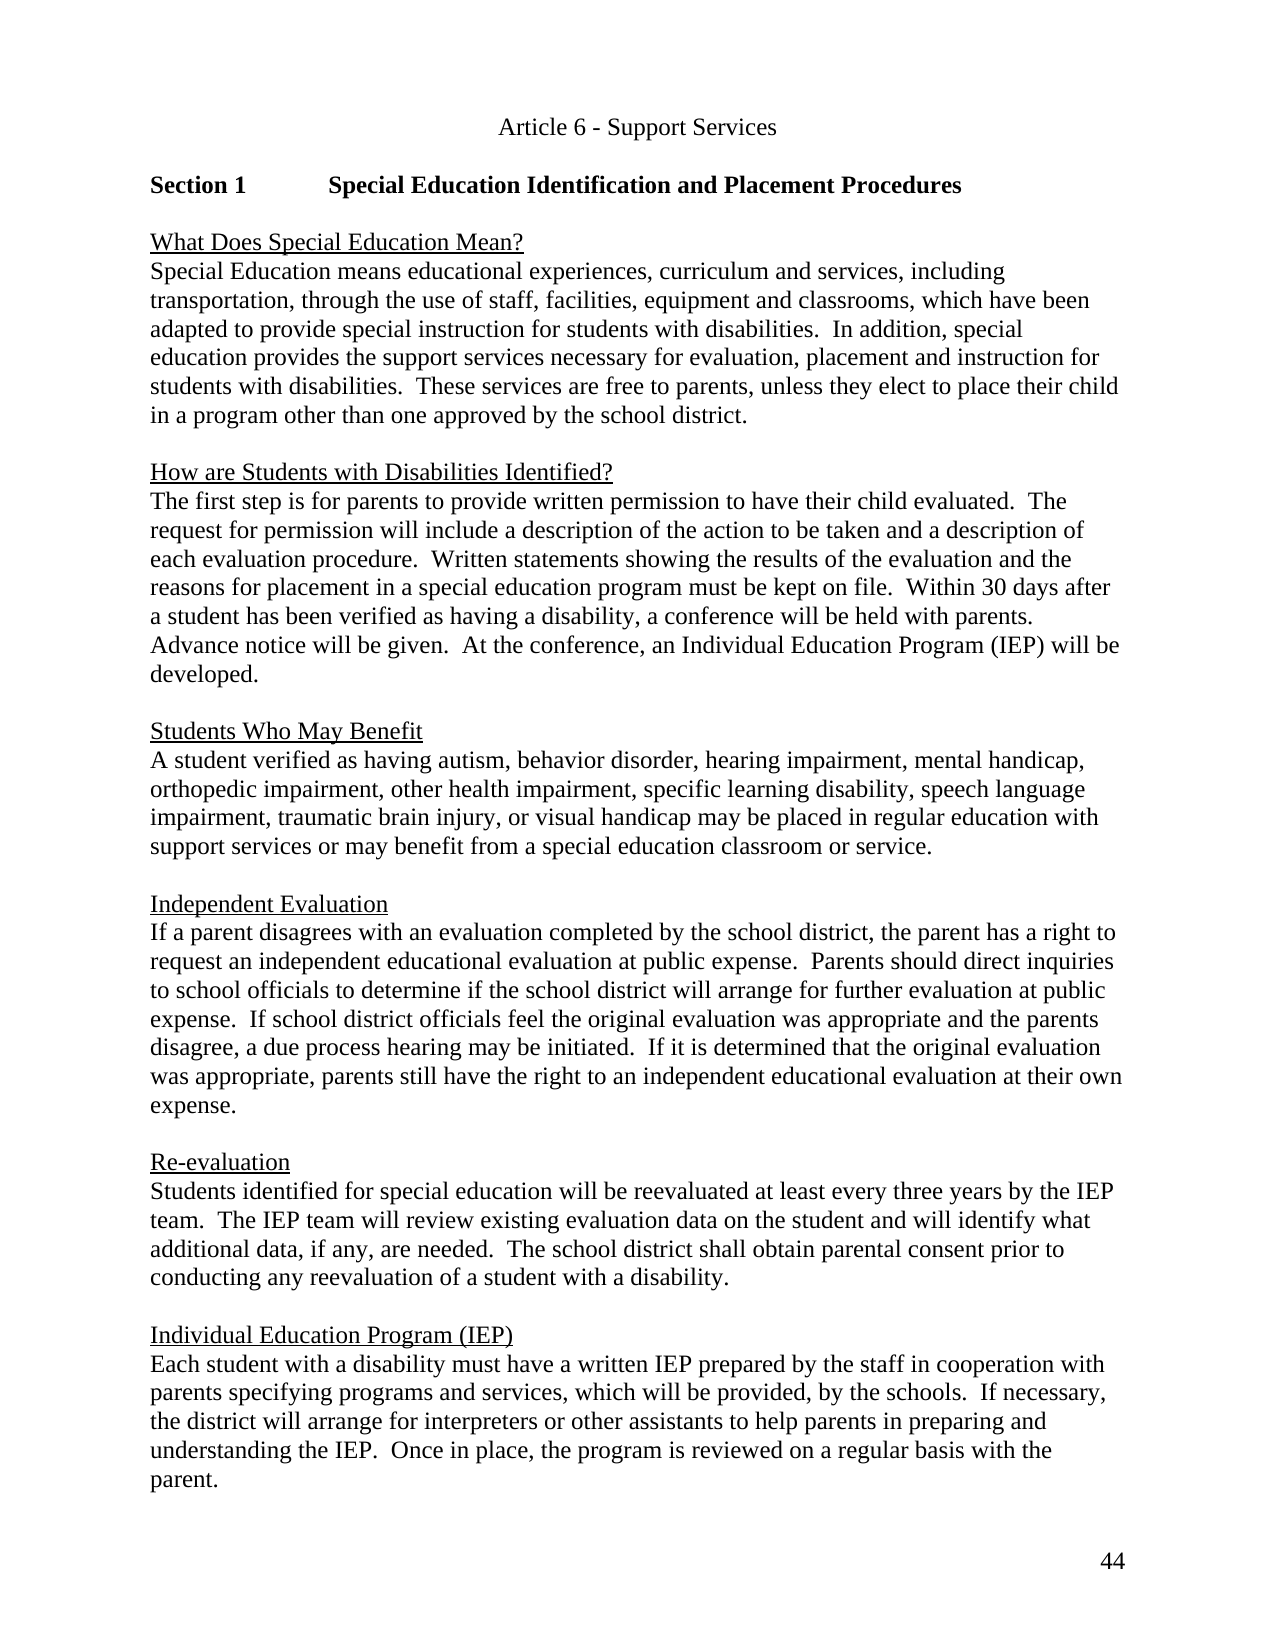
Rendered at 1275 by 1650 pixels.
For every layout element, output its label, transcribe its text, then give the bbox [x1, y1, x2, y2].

text Each student with a disability must have a written IEP prepared by the staff in cooperation with parents specifying programs and services, which will be provided, by the schools. If necessary, the district will arrange for interpreters or other assistants to help parents in preparing and understanding the IEP. Once in place, the program is reviewed on a regular basis with the parent. [150, 1349, 1125, 1492]
text Students Who May Benefit [150, 716, 1125, 745]
text Students identified for special education will be reevaluated at least every three years by the IEP team. The IEP team will review existing evaluation data on the student and will identify what additional data, if any, are needed. The school district shall obtain parental consent prior to conducting any reevaluation of a student with a disability. [150, 1176, 1125, 1291]
text Individual Education Program (IEP) [150, 1320, 1125, 1349]
text How are Students with Disabilities Identified? [150, 457, 1125, 486]
text Independent Evaluation [150, 889, 1125, 917]
text The first step is for parents to provide written permission to have their child evaluated. The request for permission will include a description of the action to be taken and a description of each evaluation procedure. Written statements showing the results of the evaluation and the reasons for placement in a special education program must be kept on file. Within 30 days after a student has been verified as having a disability, a conference will be held with parents. Advance notice will be given. At the conference, an Individual Education Program (IEP) will be developed. [150, 486, 1125, 687]
subtitle Section 1 Special Education Identification and Placement Procedures [150, 170, 1125, 199]
text If a parent disagrees with an evaluation completed by the school district, the parent has a right to request an independent educational evaluation at public expense. Parents should direct inquiries to school officials to determine if the school district will arrange for further evaluation at public expense. If school district officials feel the original evaluation was appropriate and the parents disagree, a due process hearing may be initiated. If it is determined that the original evaluation was appropriate, parents still have the right to an independent educational evaluation at their own expense. [150, 917, 1125, 1119]
text Re-evaluation [150, 1147, 1125, 1176]
text What Does Special Education Mean? [150, 227, 1125, 256]
text Special Education means educational experiences, curriculum and services, including transportation, through the use of staff, facilities, equipment and classrooms, which have been adapted to provide special instruction for students with disabilities. In addition, special education provides the support services necessary for evaluation, placement and instruction for students with disabilities. These services are free to parents, unless they elect to place their child in a program other than one approved by the school district. [150, 256, 1125, 429]
title Article 6 - Support Services [150, 112, 1125, 141]
text A student verified as having autism, behavior disorder, hearing impairment, mental handicap, orthopedic impairment, other health impairment, specific learning disability, speech language impairment, traumatic brain injury, or visual handicap may be placed in regular education with support services or may benefit from a special education classroom or service. [150, 745, 1125, 860]
